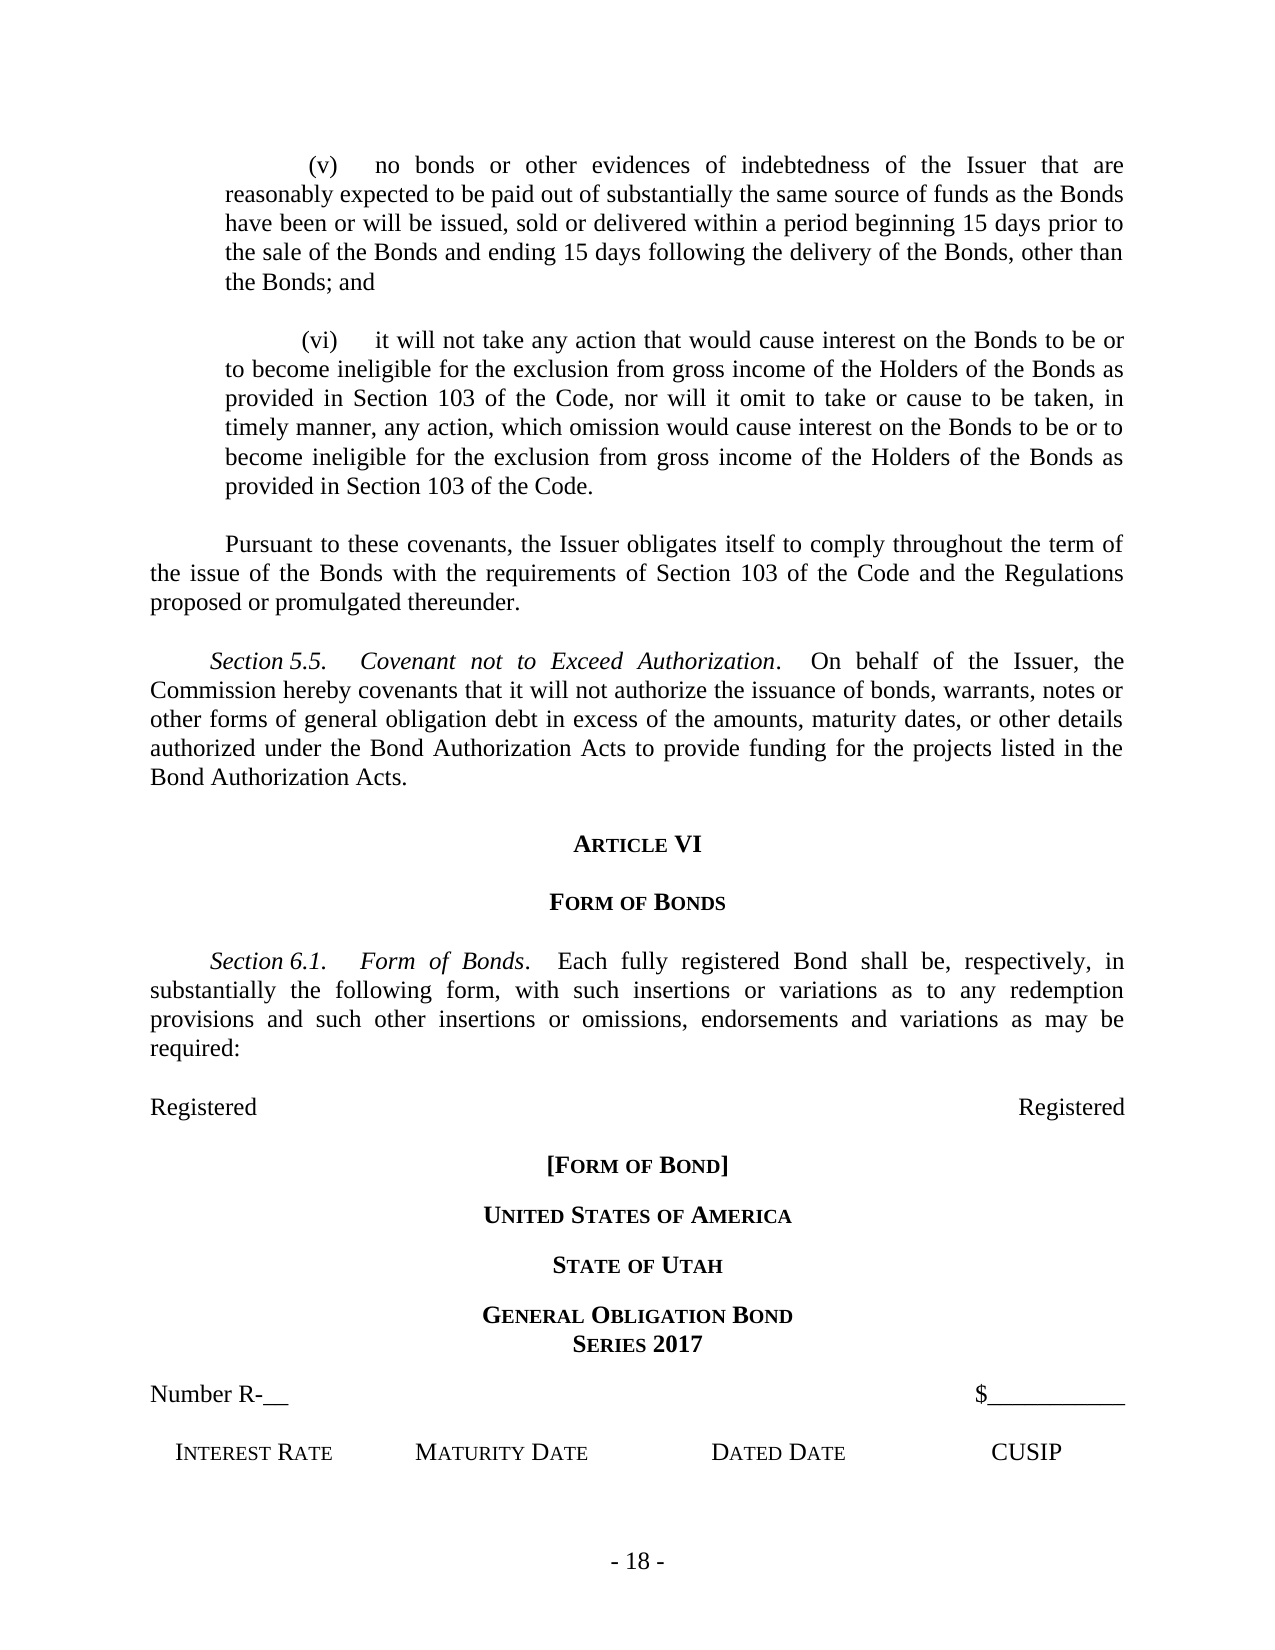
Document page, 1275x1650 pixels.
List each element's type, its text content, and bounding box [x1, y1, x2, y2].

text Number R-__ $___________ [150, 1379, 1125, 1408]
text Registered Registered [150, 1092, 1125, 1121]
title State of Utah [150, 1250, 1125, 1279]
title [Form of Bond] [150, 1150, 1125, 1179]
text Pursuant to these covenants, the Issuer obligates itself to comply throughout the term of the issue of the Bonds with the requirements of Section 103 of the Code and the Regulations proposed or promulgated thereunder. [150, 529, 1125, 617]
table_header Maturity Date [366, 1438, 637, 1467]
table_header CUSIP [919, 1438, 1134, 1467]
text (v) no bonds or other evidences of indebtedness of the Issuer that are reasonably expected to be paid out of substantially the same source of funds as the Bonds have been or will be issued, sold or delivered within a period beginning 15 days prior to the sale of the Bonds and ending 15 days following the delivery of the Bonds, other than the Bonds; and [225, 150, 1125, 296]
title General Obligation Bond [150, 1300, 1125, 1329]
table_header Dated Date [638, 1438, 919, 1467]
title Series 2017 [150, 1329, 1125, 1358]
table_header Interest Rate [142, 1438, 366, 1467]
title United States of America [150, 1200, 1125, 1229]
title Article VI Form of Bonds [150, 829, 1125, 917]
text Section 5.5. Covenant not to Exceed Authorization . On behalf of the Issuer, the Commission hereby covenants that it will not authorize the issuance of bonds, warrants, notes or other forms of general obligation debt in excess of the amounts, maturity dates, or other details authorized under the Bond Authorization Acts to provide funding for the projects listed in the Bond Authorization Acts. [150, 646, 1125, 792]
text Section 6.1. Form of Bonds . Each fully registered Bond shall be, respectively, in substantially the following form, with such insertions or variations as to any redemption provisions and such other insertions or omissions, endorsements and variations as may be required: [150, 946, 1125, 1062]
text (vi) it will not take any action that would cause interest on the Bonds to be or to become ineligible for the exclusion from gross income of the Holders of the Bonds as provided in Section 103 of the Code, nor will it omit to take or cause to be taken, in timely manner, any action, which omission would cause interest on the Bonds to be or to become ineligible for the exclusion from gross income of the Holders of the Bonds as provided in Section 103 of the Code. [225, 325, 1125, 500]
